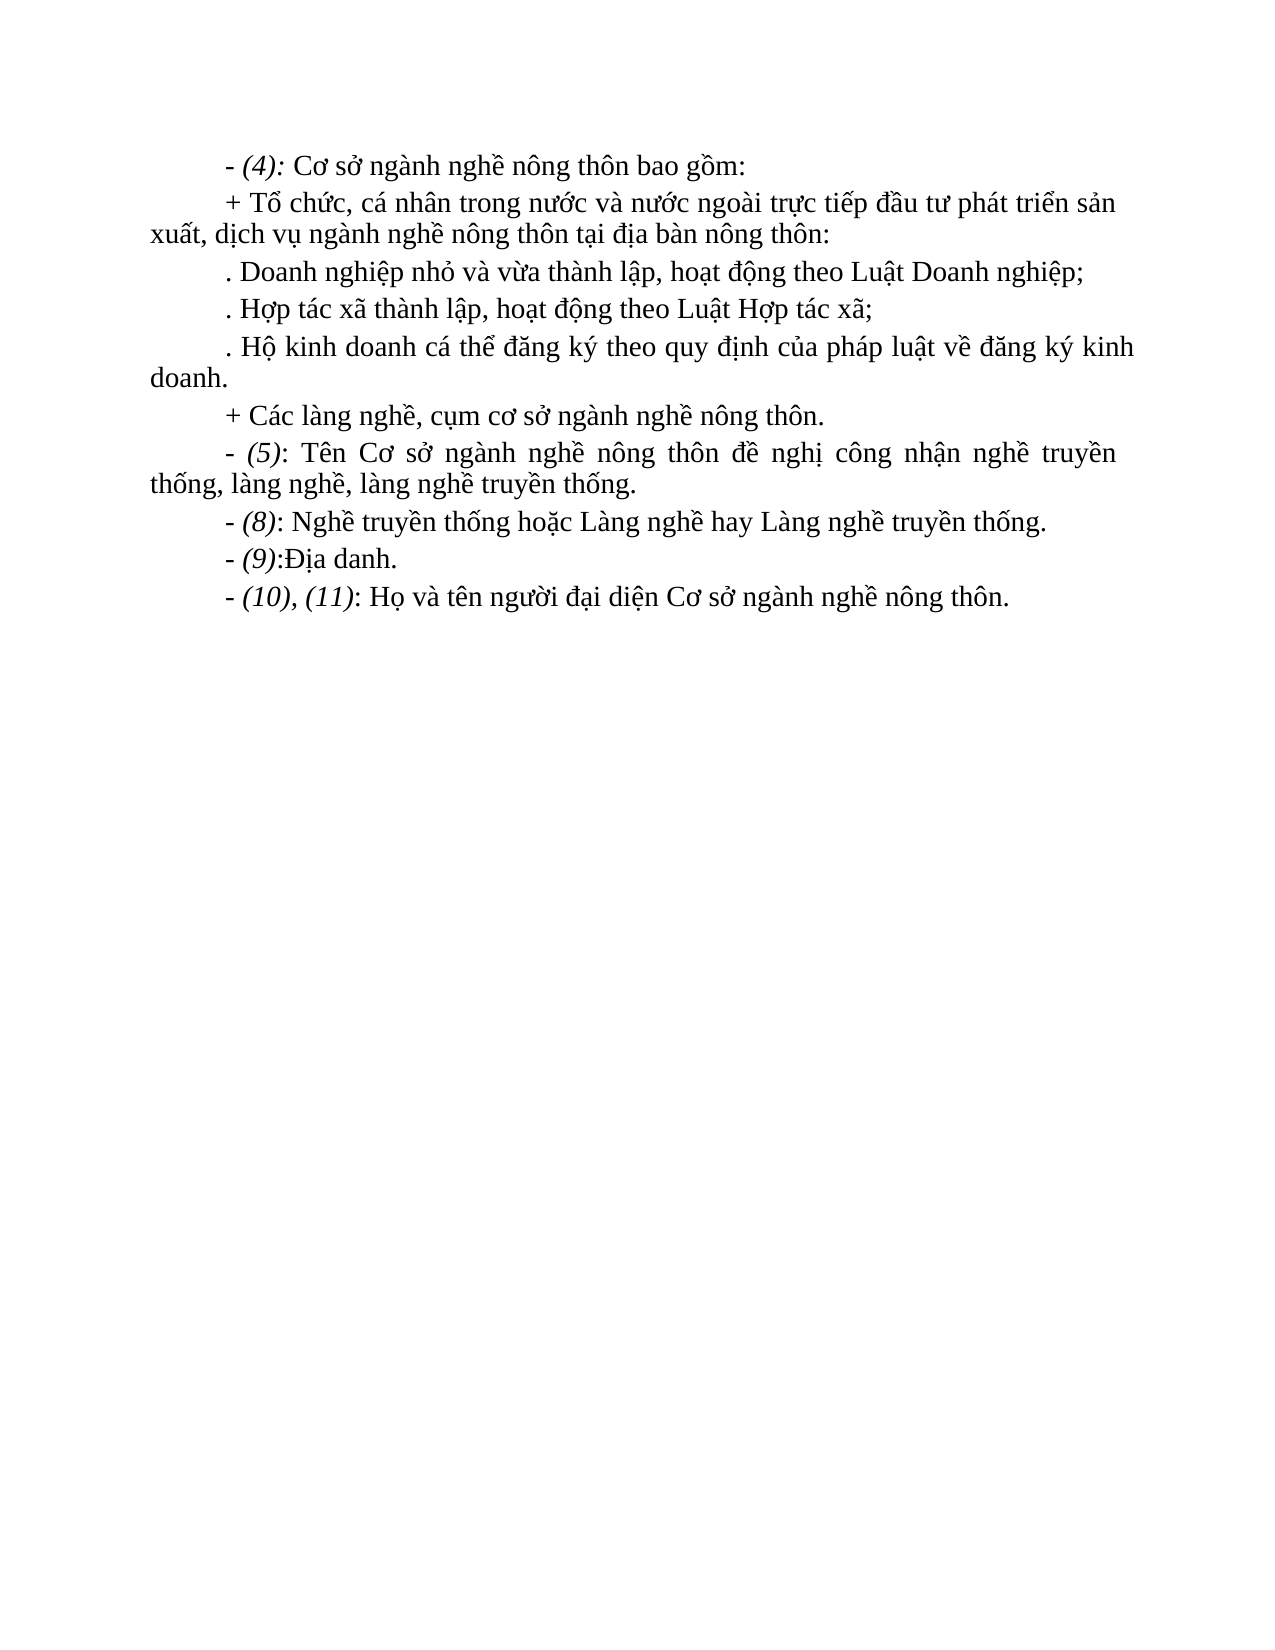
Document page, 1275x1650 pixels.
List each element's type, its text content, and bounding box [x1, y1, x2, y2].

text . Hộ kinh doanh cá thể đăng ký theo quy định của pháp luật về đăng ký kinh doanh. [150, 331, 1136, 394]
text - (4): Cơ sở ngành nghề nông thôn bao gồm: [150, 150, 1117, 181]
text - (8): Nghề truyền thống hoặc Làng nghề hay Làng nghề truyền thống. [150, 506, 1125, 537]
text + Các làng nghề, cụm cơ sở ngành nghề nông thôn. [150, 400, 1117, 431]
text . Doanh nghiệp nhỏ và vừa thành lập, hoạt động theo Luật Doanh nghiệp; [150, 256, 1136, 287]
text - (10), (11): Họ và tên người đại diện Cơ sở ngành nghề nông thôn. [150, 581, 1125, 612]
text . Hợp tác xã thành lập, hoạt động theo Luật Hợp tác xã; [150, 294, 1136, 325]
text - (5): Tên Cơ sở ngành nghề nông thôn đề nghị công nhận nghề truyền thống, làng nghề, làng nghề truyền thống. [150, 437, 1117, 500]
text - (9):Địa danh. [150, 544, 1117, 575]
text + Tổ chức, cá nhân trong nước và nước ngoài trực tiếp đầu tư phát triển sản xuất, dịch vụ ngành nghề nông thôn tại địa bàn nông thôn: [150, 187, 1117, 250]
